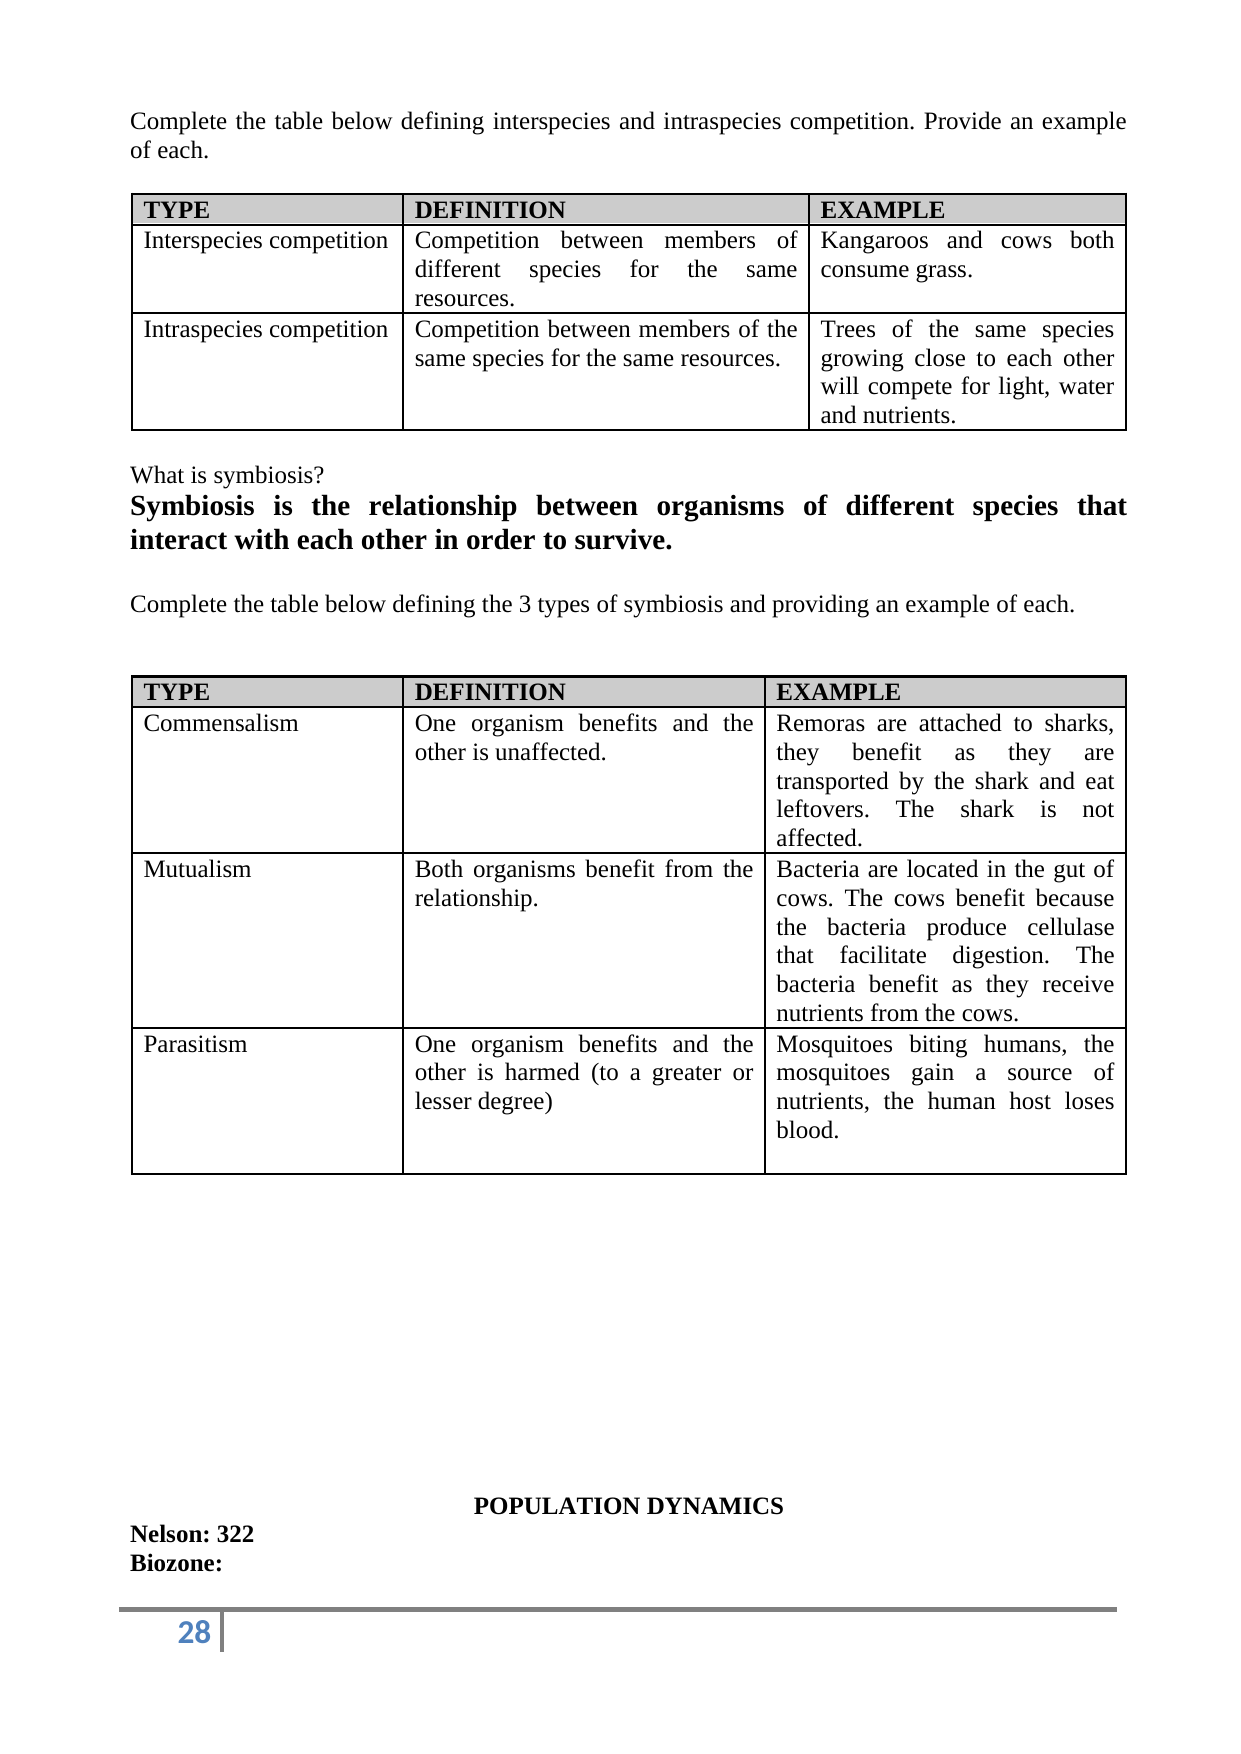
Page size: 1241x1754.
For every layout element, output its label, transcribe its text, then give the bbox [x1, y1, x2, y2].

text Symbiosis is the relationship between organisms of different species that interact with each other in order to survive. [130, 488, 1128, 556]
text Biozone: [130, 1548, 1128, 1577]
table_cell Remoras are attached to sharks, they benefit as they are transported by the shark and eat leftovers. The shark is not affected. [766, 708, 1125, 852]
table_cell Parasitism [133, 1029, 402, 1172]
text What is symbiosis? [130, 460, 1128, 488]
table_cell Both organisms benefit from the relationship. [404, 854, 764, 1027]
text Complete the table below defining interspecies and intraspecies competition. Provide an example of each. [130, 106, 1128, 164]
text Nelson: 322 [130, 1519, 1128, 1548]
table_cell One organism benefits and the other is harmed (to a greater or lesser degree) [404, 1029, 764, 1172]
table_cell Trees of the same species growing close to each other will compete for light, water and nutrients. [810, 314, 1125, 429]
table_cell Interspecies competition [133, 226, 402, 312]
table_cell Bacteria are located in the gut of cows. The cows benefit because the bacteria produce cellulase that facilitate digestion. The bacteria benefit as they receive nutrients from the cows. [766, 854, 1125, 1027]
table_header EXAMPLE [810, 195, 1125, 223]
table_cell One organism benefits and the other is unaffected. [404, 708, 764, 852]
table_header DEFINITION [404, 678, 764, 706]
text POPULATION DYNAMICS [130, 1491, 1128, 1519]
text Complete the table below defining the 3 types of symbiosis and providing an example of each. [130, 589, 1128, 618]
table_header TYPE [133, 678, 402, 706]
table_cell Competition between members of different species for the same resources. [404, 226, 808, 312]
table_cell Competition between members of the same species for the same resources. [404, 314, 808, 429]
table_cell Intraspecies competition [133, 314, 402, 429]
table_cell Mosquitoes biting humans, the mosquitoes gain a source of nutrients, the human host loses blood. [766, 1029, 1125, 1172]
table_header EXAMPLE [766, 678, 1125, 706]
table_header DEFINITION [404, 195, 808, 223]
table_header TYPE [133, 195, 402, 223]
table_cell Mutualism [133, 854, 402, 1027]
table_cell Commensalism [133, 708, 402, 852]
table_cell Kangaroos and cows both consume grass. [810, 226, 1125, 312]
